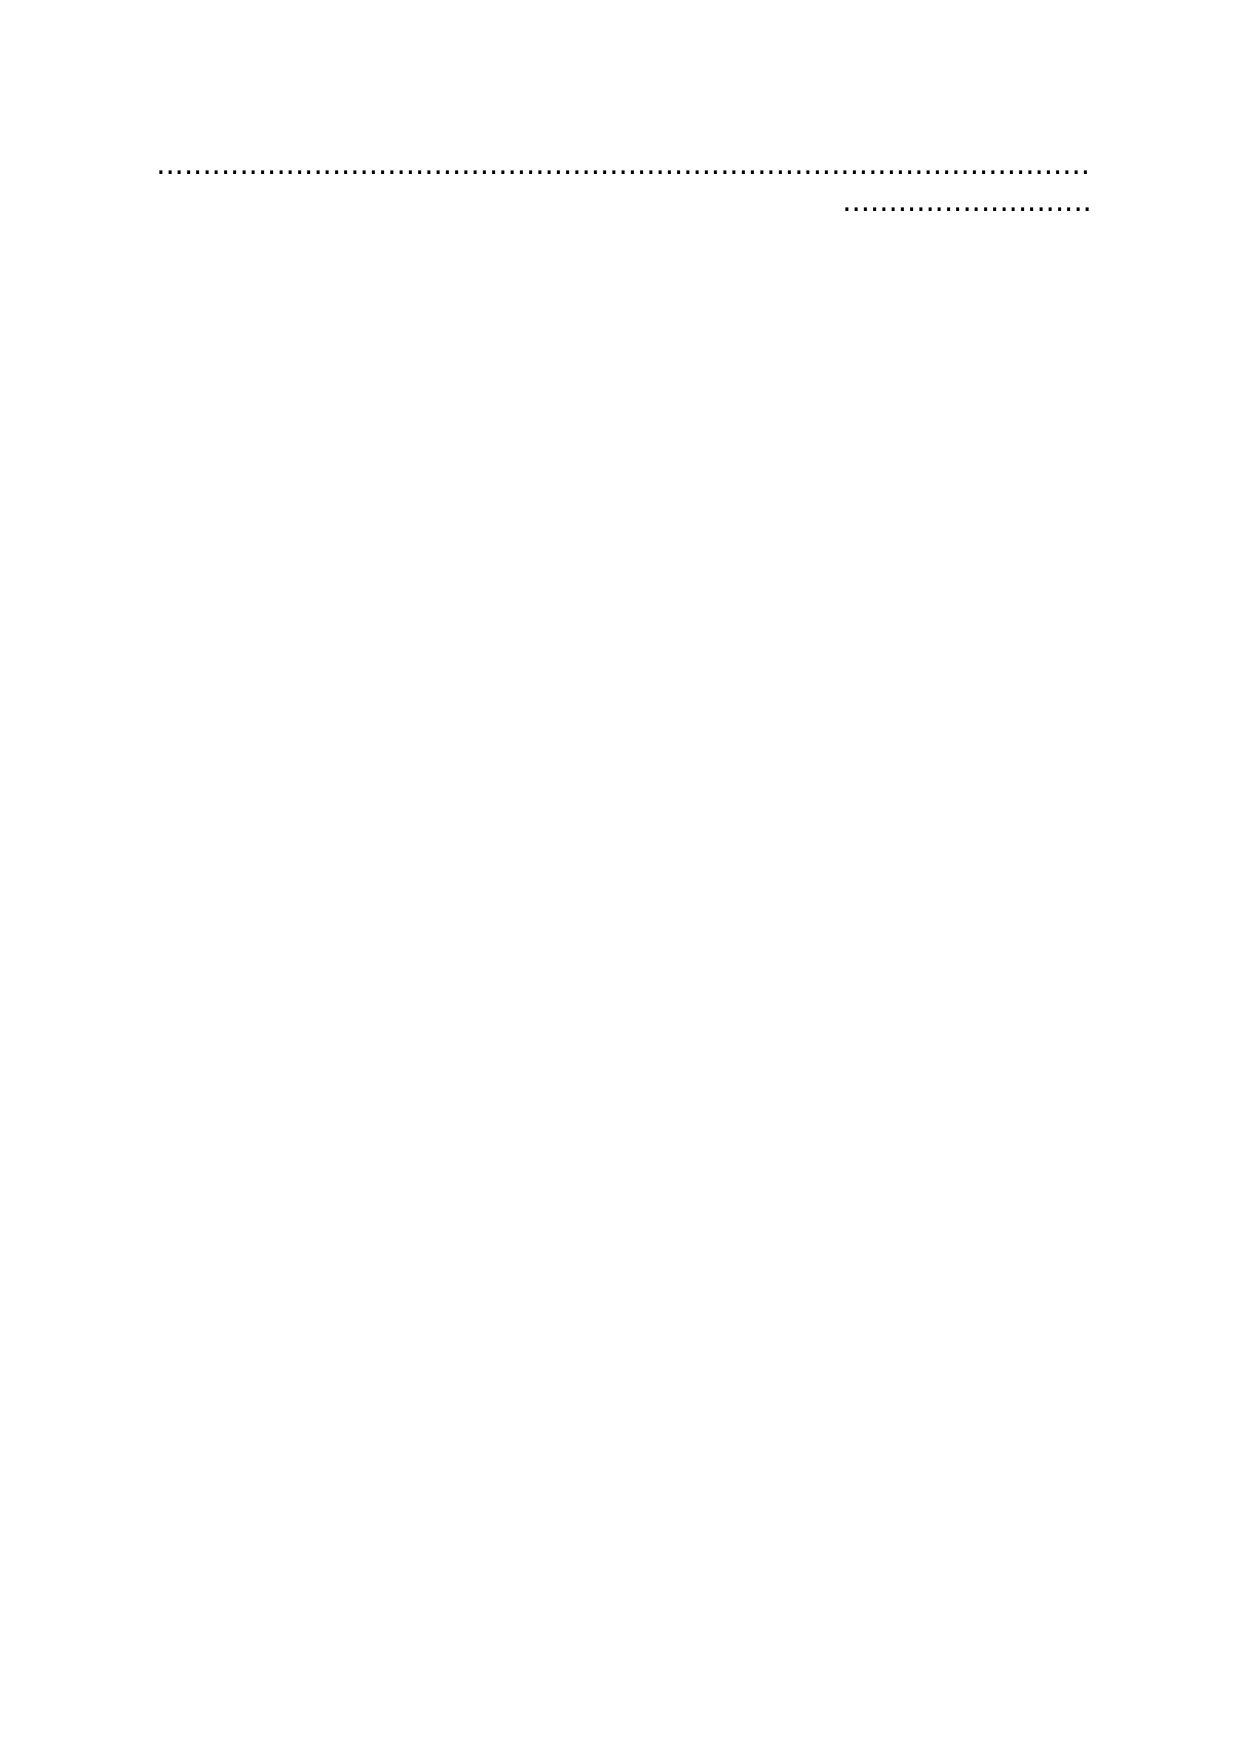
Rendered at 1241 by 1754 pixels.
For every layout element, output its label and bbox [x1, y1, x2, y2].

text [148, 148, 1093, 218]
